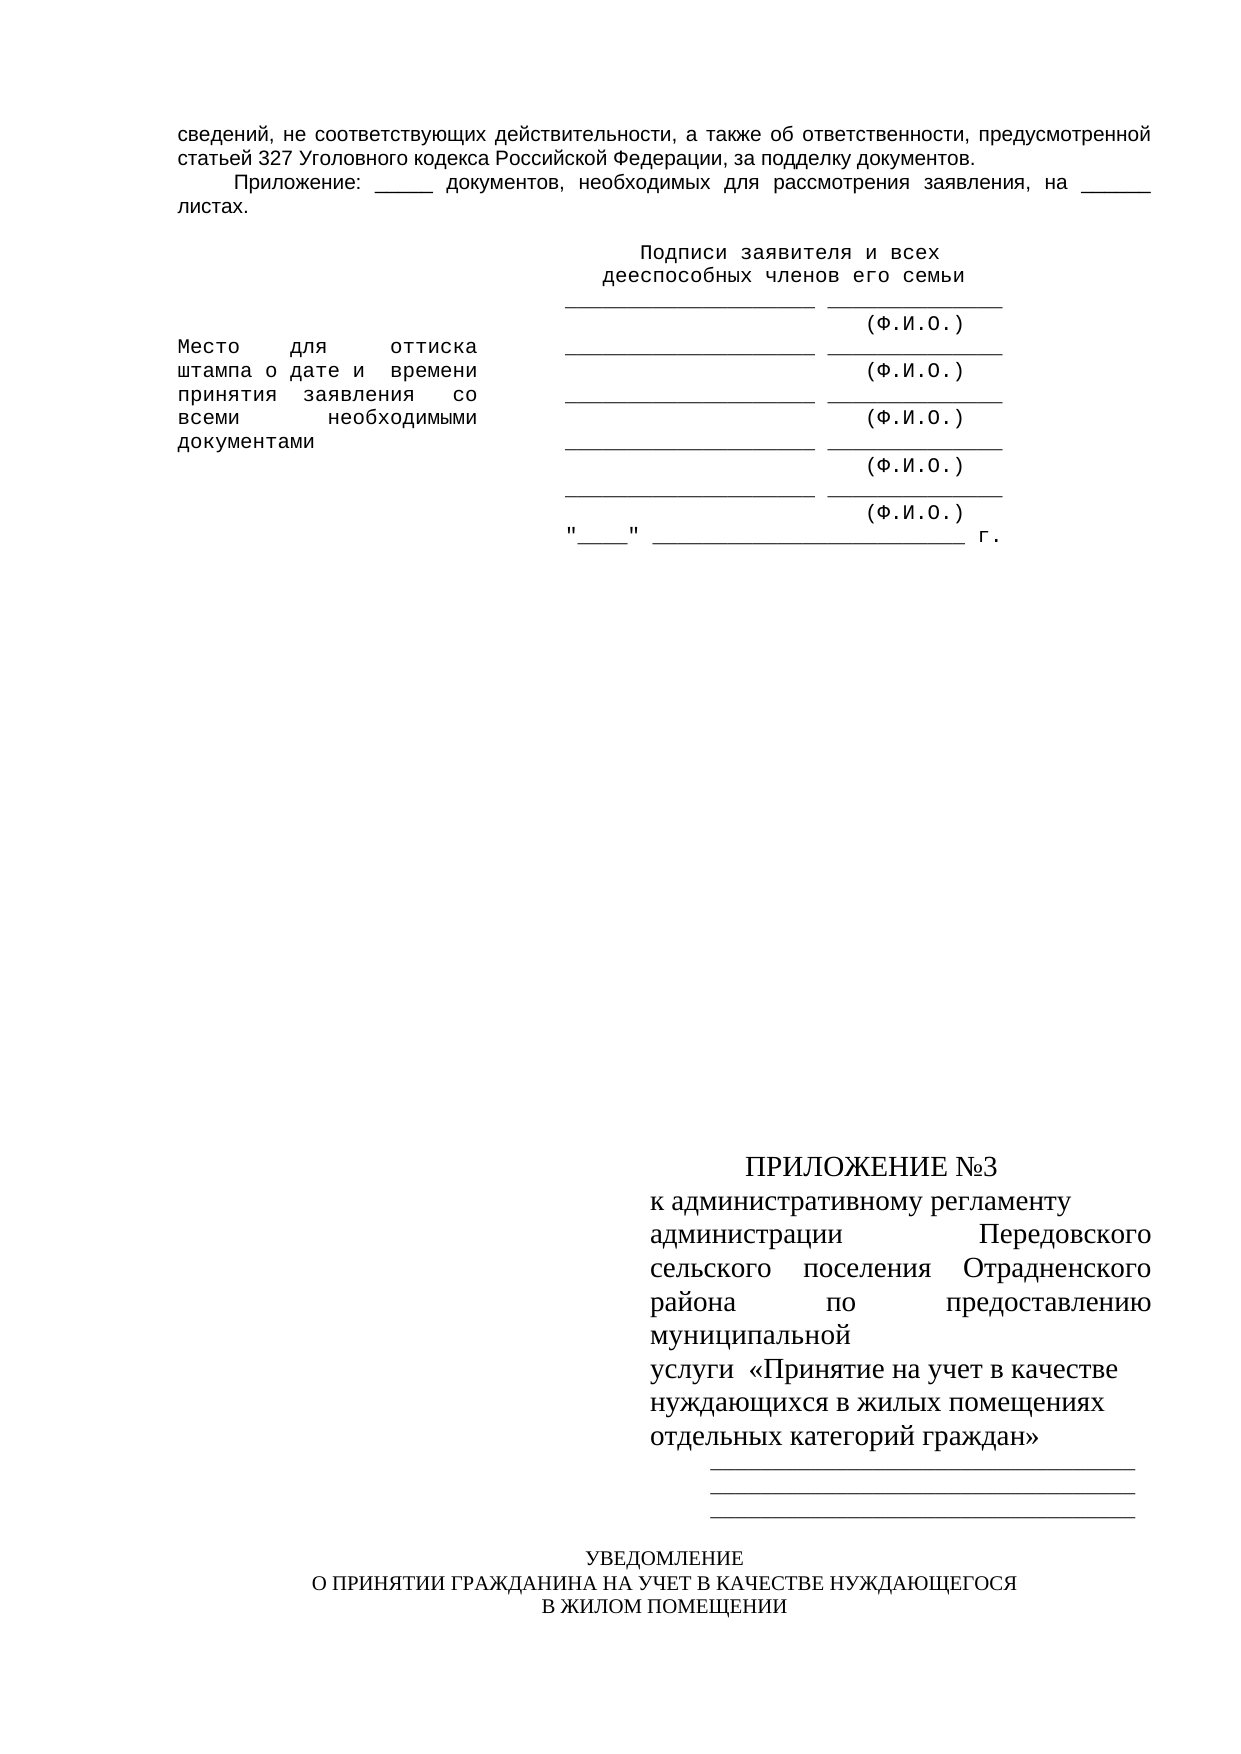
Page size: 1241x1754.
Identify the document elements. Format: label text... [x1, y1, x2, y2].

text ____________________ ______________ [177, 289, 1152, 313]
text ПРИЛОЖЕНИЕ №3 [679, 1149, 1152, 1183]
text "____" _________________________ г. [177, 526, 1152, 549]
title УВЕДОМЛЕНИЕ [177, 1546, 1152, 1570]
text __________________________________ [310, 1499, 1152, 1522]
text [177, 122, 1152, 170]
text к административному регламенту [650, 1183, 1152, 1217]
text (Ф.И.О.) [177, 454, 1152, 478]
text всеми необходимыми (Ф.И.О.) [177, 407, 1152, 431]
text администрации Передовского сельского поселения Отрадненского района по предоставлению муниципальной [650, 1217, 1152, 1351]
text Подписи заявителя и всех [177, 242, 1152, 265]
text (Ф.И.О.) [177, 313, 1152, 336]
text Место для оттиска ____________________ ______________ [177, 336, 1152, 360]
text услуги «Принятие на учет в качестве нуждающихся в жилых помещениях отдельных категорий граждан» [650, 1351, 1152, 1451]
text штампа о дате и времени (Ф.И.О.) [177, 360, 1152, 384]
title В ЖИЛОМ ПОМЕЩЕНИИ [177, 1594, 1152, 1618]
text документами ____________________ ______________ [177, 431, 1152, 454]
text (Ф.И.О.) [177, 502, 1152, 526]
text дееспособных членов его семьи [177, 265, 1152, 289]
text __________________________________ [310, 1451, 1152, 1475]
text принятия заявления со ____________________ ______________ [177, 384, 1152, 407]
text ____________________ ______________ [177, 478, 1152, 502]
text __________________________________ [310, 1475, 1152, 1499]
text Приложение: _____ документов, необходимых для рассмотрения заявления, на ______ листах. [177, 170, 1152, 218]
title О ПРИНЯТИИ ГРАЖДАНИНА НА УЧЕТ В КАЧЕСТВЕ НУЖДАЮЩЕГОСЯ [177, 1570, 1152, 1594]
